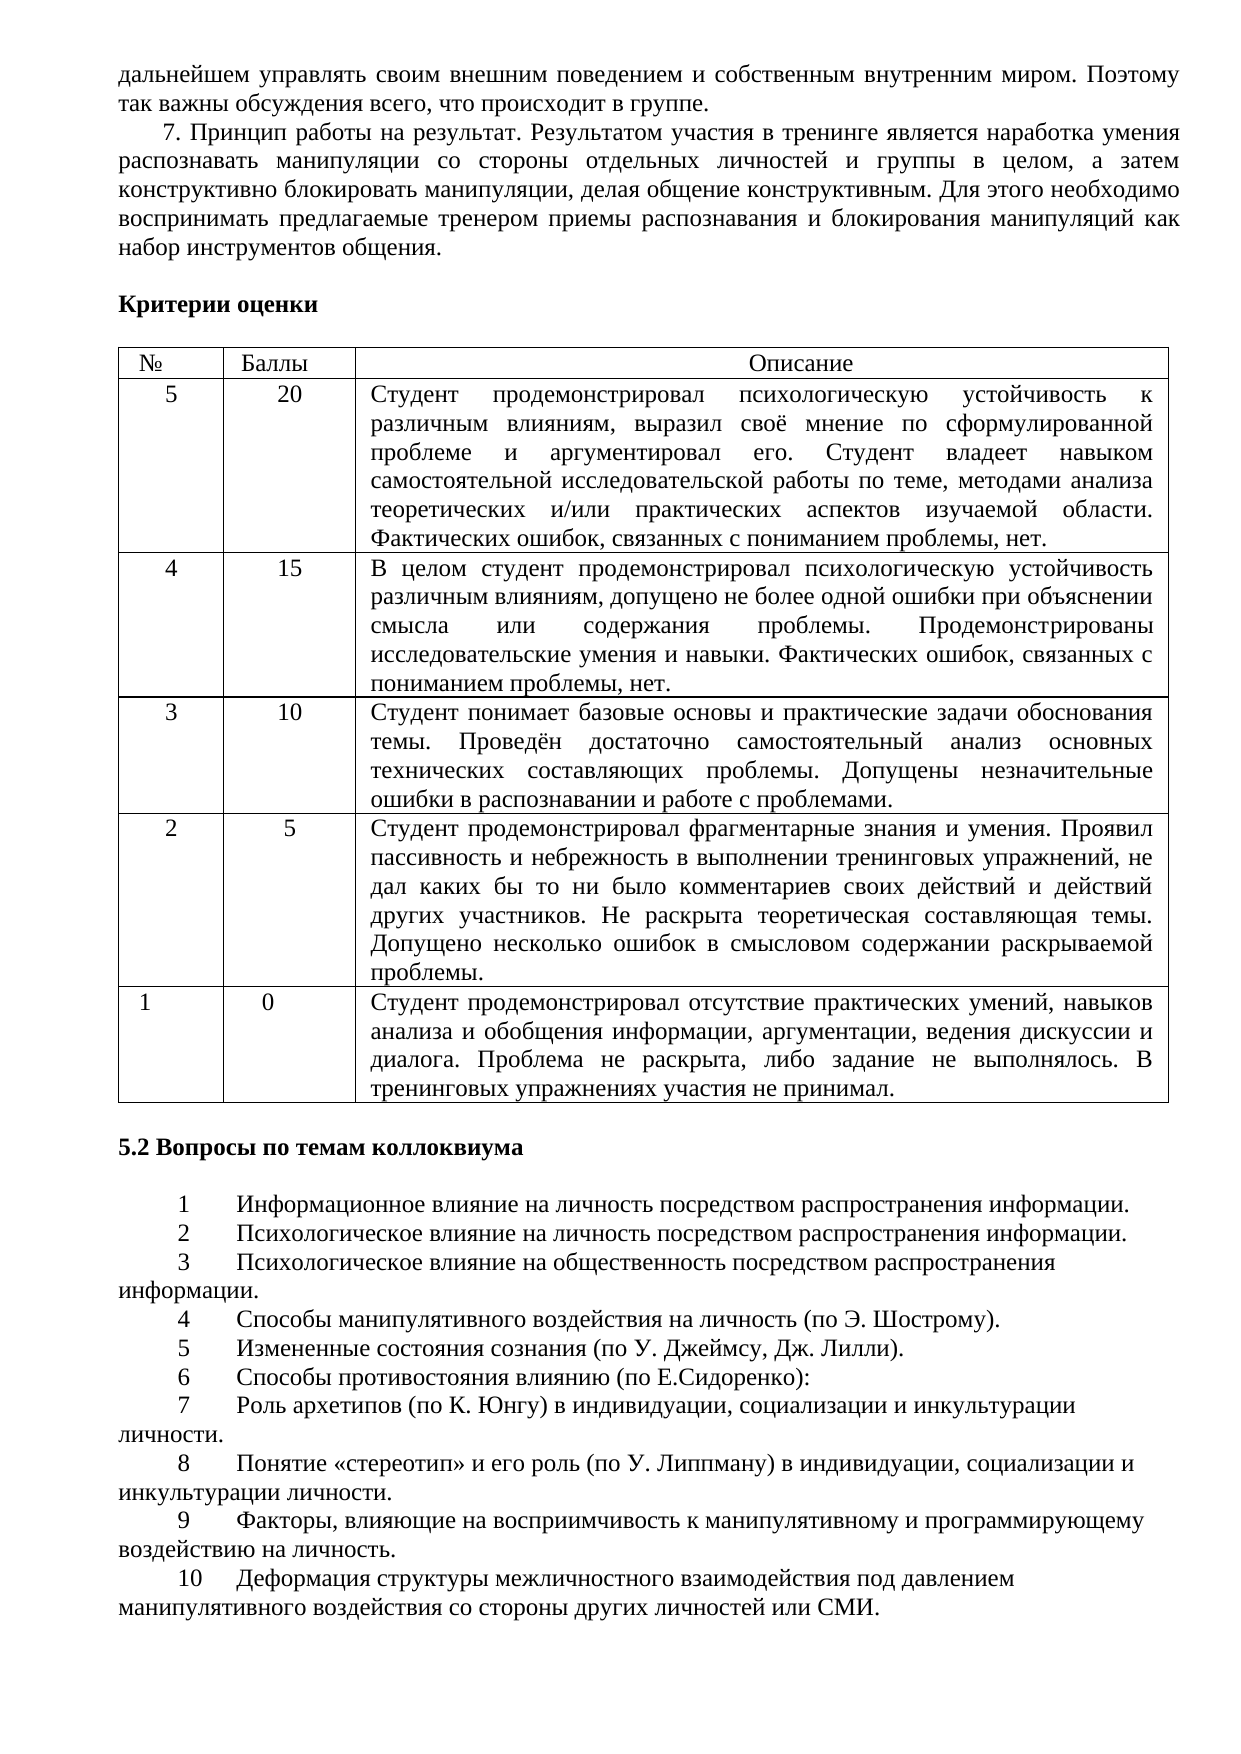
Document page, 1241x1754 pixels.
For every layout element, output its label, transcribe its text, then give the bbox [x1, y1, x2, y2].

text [118, 59, 1181, 117]
table_cell 0 [224, 987, 355, 1102]
table_cell В целом студент продемонстрировал психологическую устойчивость различным влияниям, допущено не более одной ошибки при объяснении смысла или содержания проблемы. Продемонстрированы исследовательские умения и навыки. Фактических ошибок, связанных с пониманием проблемы, нет. [356, 553, 1168, 696]
text 7. Принцип работы на результат. Результатом участия в тренинге является наработка умения распознавать манипуляции со стороны отдельных личностей и группы в целом, а затем конструктивно блокировать манипуляции, делая общение конструктивным. Для этого необходимо воспринимать предлагаемые тренером приемы распознавания и блокирования манипуляций как набор инструментов общения. [118, 117, 1181, 260]
list Деформация структуры межличностного взаимодействия под давлением манипулятивного воздействия со стороны других личностей или СМИ. [118, 1563, 1181, 1621]
table_cell 20 [224, 379, 355, 552]
text 5.2 Вопросы по темам коллоквиума [118, 1132, 1181, 1161]
table_cell 1 [119, 987, 223, 1102]
list Способы манипулятивного воздействия на личность (по Э. Шострому). [118, 1304, 1181, 1333]
list Психологическое влияние на личность посредством распространения информации. [118, 1218, 1181, 1247]
table_header Описание [356, 348, 1168, 378]
list Способы противостояния влиянию (по Е.Сидоренко): [118, 1362, 1181, 1391]
table_cell 10 [224, 698, 355, 812]
table_cell Студент продемонстрировал фрагментарные знания и умения. Проявил пассивность и небрежность в выполнении тренинговых упражнений, не дал каких бы то ни было комментариев своих действий и действий других участников. Не раскрыта теоретическая составляющая темы. Допущено несколько ошибок в смысловом содержании раскрываемой проблемы. [356, 814, 1168, 986]
list Понятие «стереотип» и его роль (по У. Липпману) в индивидуации, социализации и инкультурации личности. [118, 1448, 1181, 1506]
list Роль архетипов (по К. Юнгу) в индивидуации, социализации и инкультурации личности. [118, 1391, 1181, 1448]
table_cell Студент продемонстрировал психологическую устойчивость к различным влияниям, выразил своё мнение по сформулированной проблеме и аргументировал его. Студент владеет навыком самостоятельной исследовательской работы по теме, методами анализа теоретических и/или практических аспектов изучаемой области. Фактических ошибок, связанных с пониманием проблемы, нет. [356, 379, 1168, 552]
list Психологическое влияние на общественность посредством распространения информации. [118, 1247, 1181, 1304]
table_cell 3 [119, 698, 223, 812]
table_header Баллы [224, 348, 355, 378]
table_cell 15 [224, 553, 355, 696]
table_cell 5 [224, 814, 355, 986]
table_cell 4 [119, 553, 223, 696]
table_cell 5 [119, 379, 223, 552]
table_header № [119, 348, 223, 378]
table_cell 2 [119, 814, 223, 986]
list Факторы, влияющие на восприимчивость к манипулятивному и программирующему воздействию на личность. [118, 1506, 1181, 1563]
text Критерии оценки [118, 289, 1181, 318]
table_cell Студент понимает базовые основы и практические задачи обоснования темы. Проведён достаточно самостоятельный анализ основных технических составляющих проблемы. Допущены незначительные ошибки в распознавании и работе с проблемами. [356, 698, 1168, 812]
list Измененные состояния сознания (по У. Джеймсу, Дж. Лилли). [118, 1333, 1181, 1362]
table_cell Студент продемонстрировал отсутствие практических умений, навыков анализа и обобщения информации, аргументации, ведения дискуссии и диалога. Проблема не раскрыта, либо задание не выполнялось. В тренинговых упражнениях участия не принимал. [356, 987, 1168, 1102]
list Информационное влияние на личность посредством распространения информации. [118, 1189, 1181, 1218]
